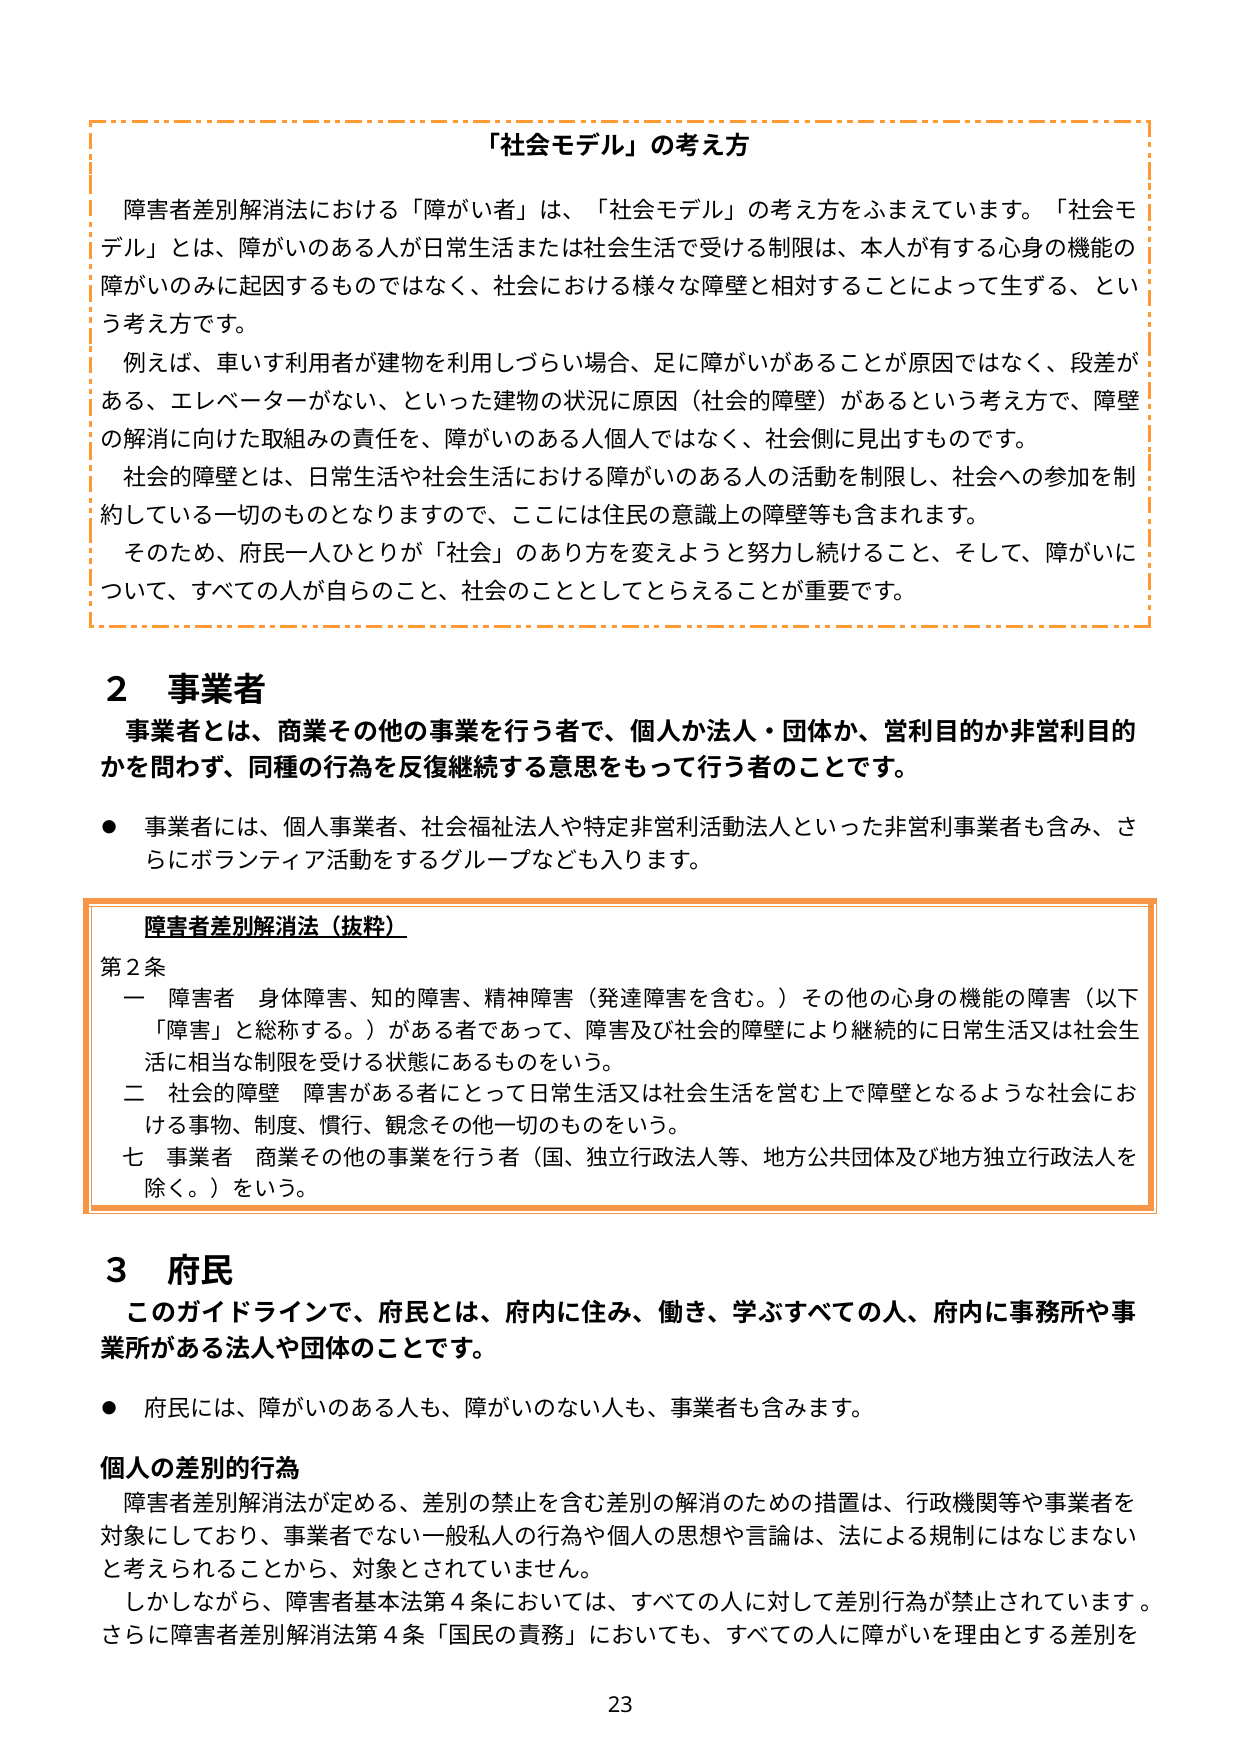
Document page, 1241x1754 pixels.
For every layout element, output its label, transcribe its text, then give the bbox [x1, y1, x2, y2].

text このガイドラインで、府民とは、府内に住み、働き、学ぶすべての人、府内に事務所や事業所がある法人や団体のことです。 [100, 1292, 1140, 1365]
text 第２条 [100, 949, 1140, 981]
text 社会的障壁とは、日常生活や社会生活における障がいのある人の活動を制限し、社会への参加を制約している一切のものとなりますので、ここには住民の意識上の障壁等も含まれます。 [89, 454, 1151, 530]
text 一 障害者 身体障害、知的障害、精神障害（発達障害を含む。）その他の心身の機能の障害（以下「障害」と総称する。）がある者であって、障害及び社会的障壁により継続的に日常生活又は社会生活に相当な制限を受ける状態にあるものをいう。 [100, 981, 1140, 1076]
list 府民には、障がいのある人も、障がいのない人も、事業者も含みます。 [100, 1390, 1140, 1423]
text 個人の差別的行為 [100, 1448, 1140, 1484]
text 障害者差別解消法が定める、差別の禁止を含む差別の解消のための措置は、行政機関等や事業者を対象にしており、事業者でない一般私人の行為や個人の思想や言論は、法による規制にはなじまないと考えられることから、対象とされていません。 [100, 1484, 1140, 1584]
text 例えば、車いす利用者が建物を利用しづらい場合、足に障がいがあることが原因ではなく、段差がある、エレベーターがない、といった建物の状況に原因（社会的障壁）があるという考え方で、障壁の解消に向けた取組みの責任を、障がいのある人個人ではなく、社会側に見出すものです。 [89, 339, 1151, 454]
text 二 社会的障壁 障害がある者にとって日常生活又は社会生活を営む上で障壁となるような社会にお ける事物、制度、慣行、観念その他一切のものをいう。 [100, 1076, 1140, 1128]
list 事業者には、個人事業者、社会福祉法人や特定非営利活動法人といった非営利事業者も含み、さらにボランティア活動をするグループなども入ります。 [100, 809, 1140, 875]
text 障害者差別解消法における「障がい者」は、「社会モデル」の考え方をふまえています。「社会モデル」とは、障がいのある人が日常生活または社会生活で受ける制限は、本人が有する心身の機能の障がいのみに起因するものではなく、社会における様々な障壁と相対することによって生ずる、という考え方です。 [89, 187, 1151, 339]
text 障害者差別解消法（抜粋） [92, 907, 1148, 941]
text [100, 1584, 1140, 1651]
text そのため、府民一人ひとりが「社会」のあり方を変えようと努力し続けること、そして、障がいについて、すべての人が自らのこと、社会のこととしてとらえることが重要です。 [89, 530, 1151, 628]
text 「社会モデル」の考え方 [89, 120, 1151, 162]
text 事業者とは、商業その他の事業を行う者で、個人か法人・団体か、営利目的か非営利目的かを問わず、同種の行為を反復継続する意思をもって行う者のことです。 [100, 711, 1140, 784]
text ２ 事業者 [100, 663, 1140, 711]
text ３ 府民 [100, 1244, 1140, 1292]
text 七 事業者 商業その他の事業を行う者（国、独立行政法人等、地方公共団体及び地方独立行政法人を 除く。）をいう。 [92, 1128, 1148, 1205]
